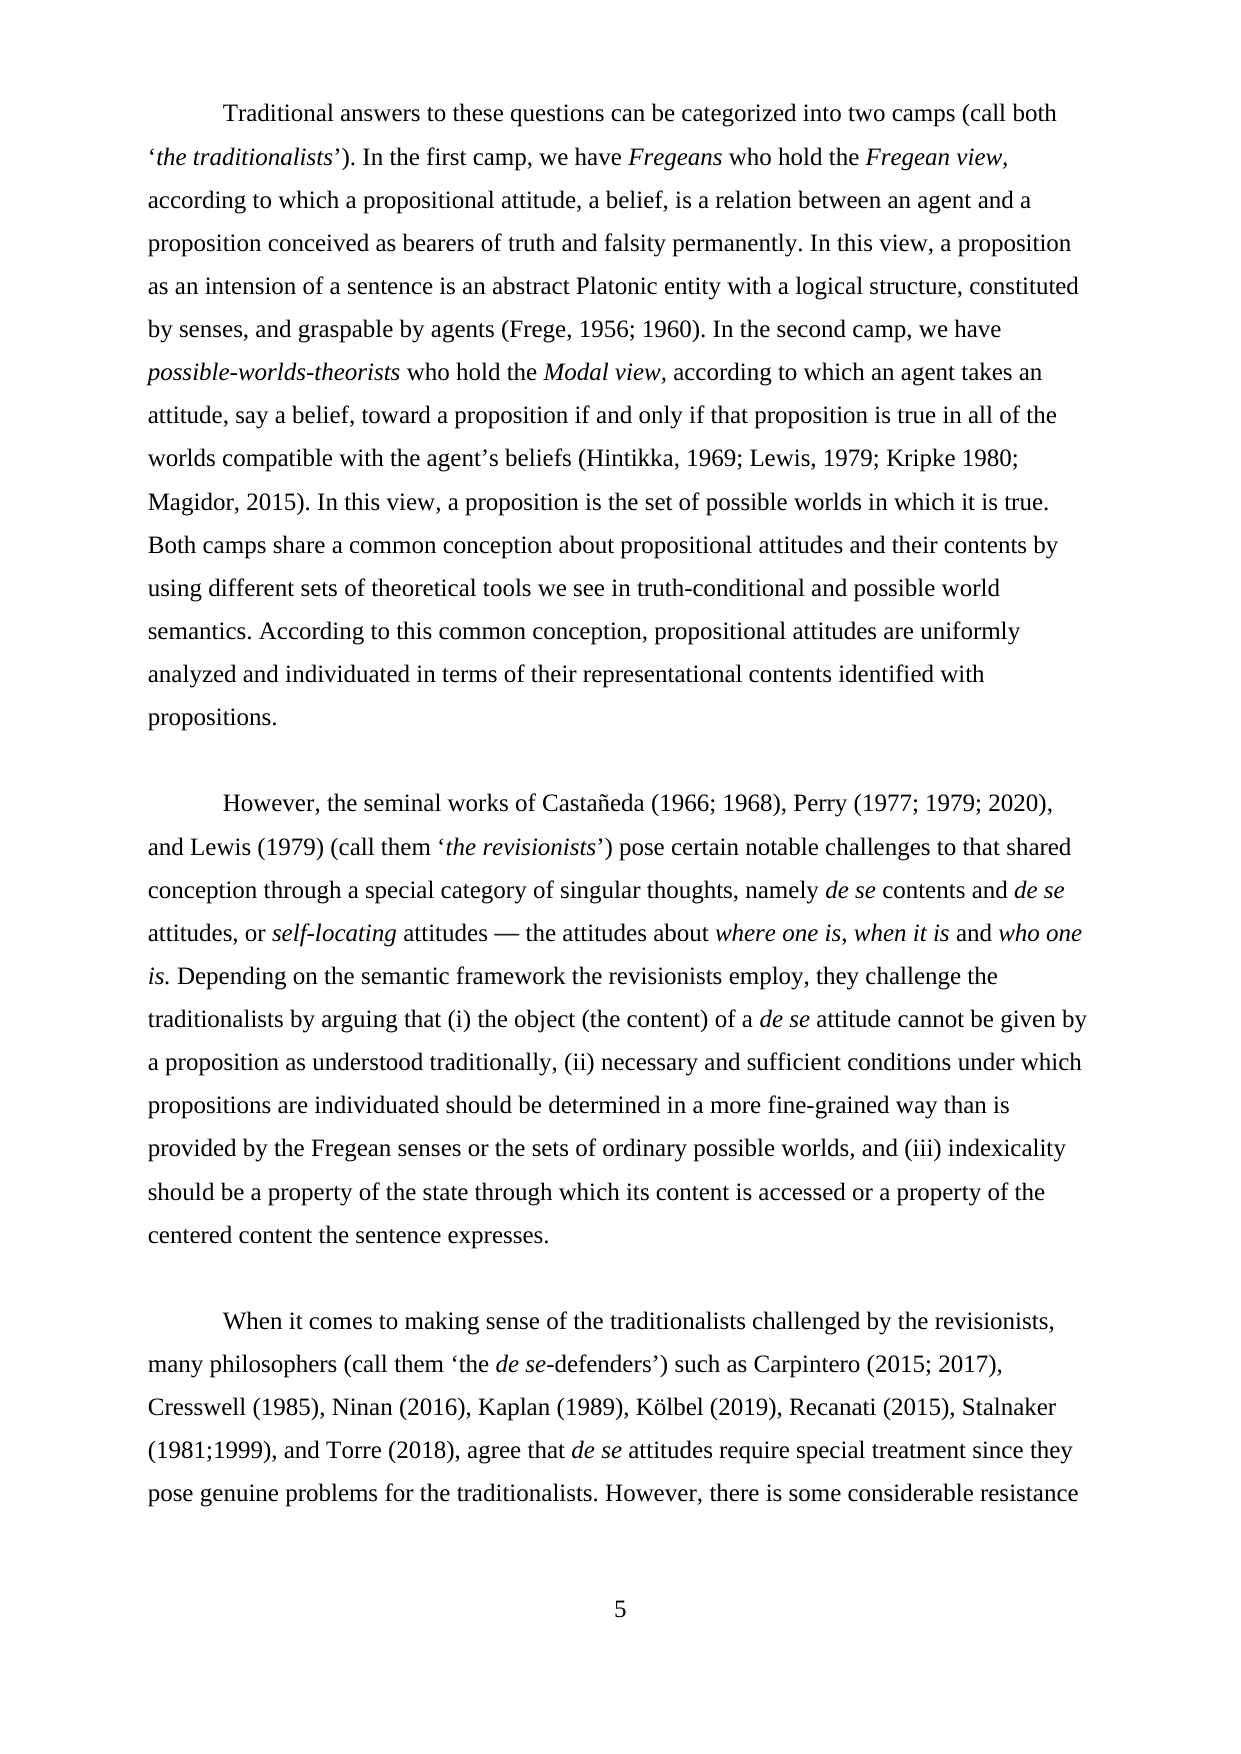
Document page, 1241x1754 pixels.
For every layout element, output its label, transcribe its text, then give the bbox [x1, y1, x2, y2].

text However, the seminal works of Castañeda (1966; 1968), Perry (1977; 1979; 2020), and Lewis (1979) (call them ‘the revisionists’) pose certain notable challenges to that shared conception through a special category of singular thoughts, namely de se contents and de se attitudes, or self-locating attitudes — the attitudes about where one is, when it is and who one is. Depending on the semantic framework the revisionists employ, they challenge the traditionalists by arguing that (i) the object (the content) of a de se attitude cannot be given by a proposition as understood traditionally, (ii) necessary and sufficient conditions under which propositions are individuated should be determined in a more fine-grained way than is provided by the Fregean senses or the sets of ordinary possible worlds, and (iii) indexicality should be a property of the state through which its content is accessed or a property of the centered content the sentence expresses. [148, 788, 1093, 1248]
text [148, 1306, 1093, 1507]
text Traditional answers to these questions can be categorized into two camps (call both ‘the traditionalists’). In the first camp, we have Fregeans who hold the Fregean view, according to which a propositional attitude, a belief, is a relation between an agent and a proposition conceived as bearers of truth and falsity permanently. In this view, a proposition as an intension of a sentence is an abstract Platonic entity with a logical structure, constituted by senses, and graspable by agents (Frege, 1956; 1960). In the second camp, we have possible-worlds-theorists who hold the Modal view, according to which an agent takes an attitude, say a belief, toward a proposition if and only if that proposition is true in all of the worlds compatible with the agent’s beliefs (Hintikka, 1969; Lewis, 1979; Kripke 1980; Magidor, 2015). In this view, a proposition is the set of possible worlds in which it is true. Both camps share a common conception about propositional attitudes and their contents by using different sets of theoretical tools we see in truth-conditional and possible world semantics. According to this common conception, propositional attitudes are uniformly analyzed and individuated in terms of their representational contents identified with propositions. [148, 98, 1093, 731]
